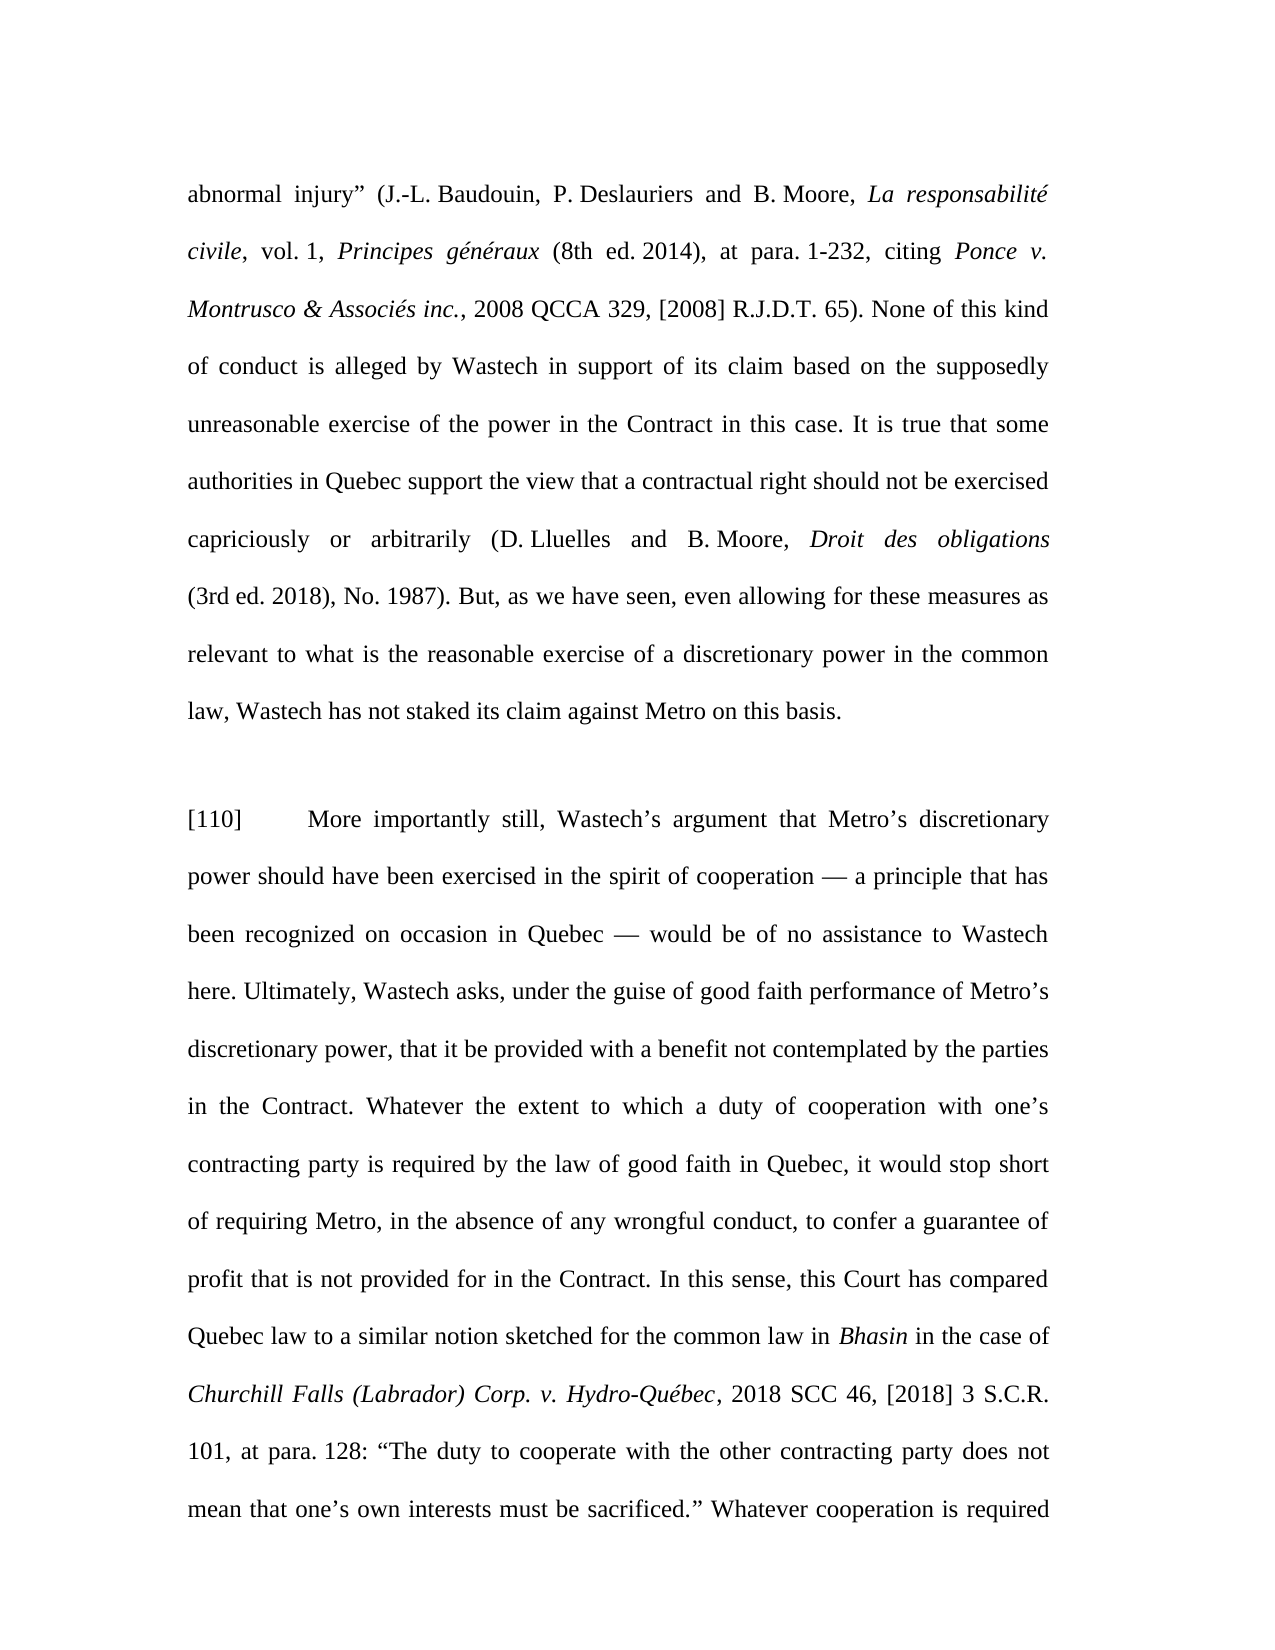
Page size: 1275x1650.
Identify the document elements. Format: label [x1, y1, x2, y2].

text [187, 804, 1050, 1522]
text [187, 179, 1050, 725]
